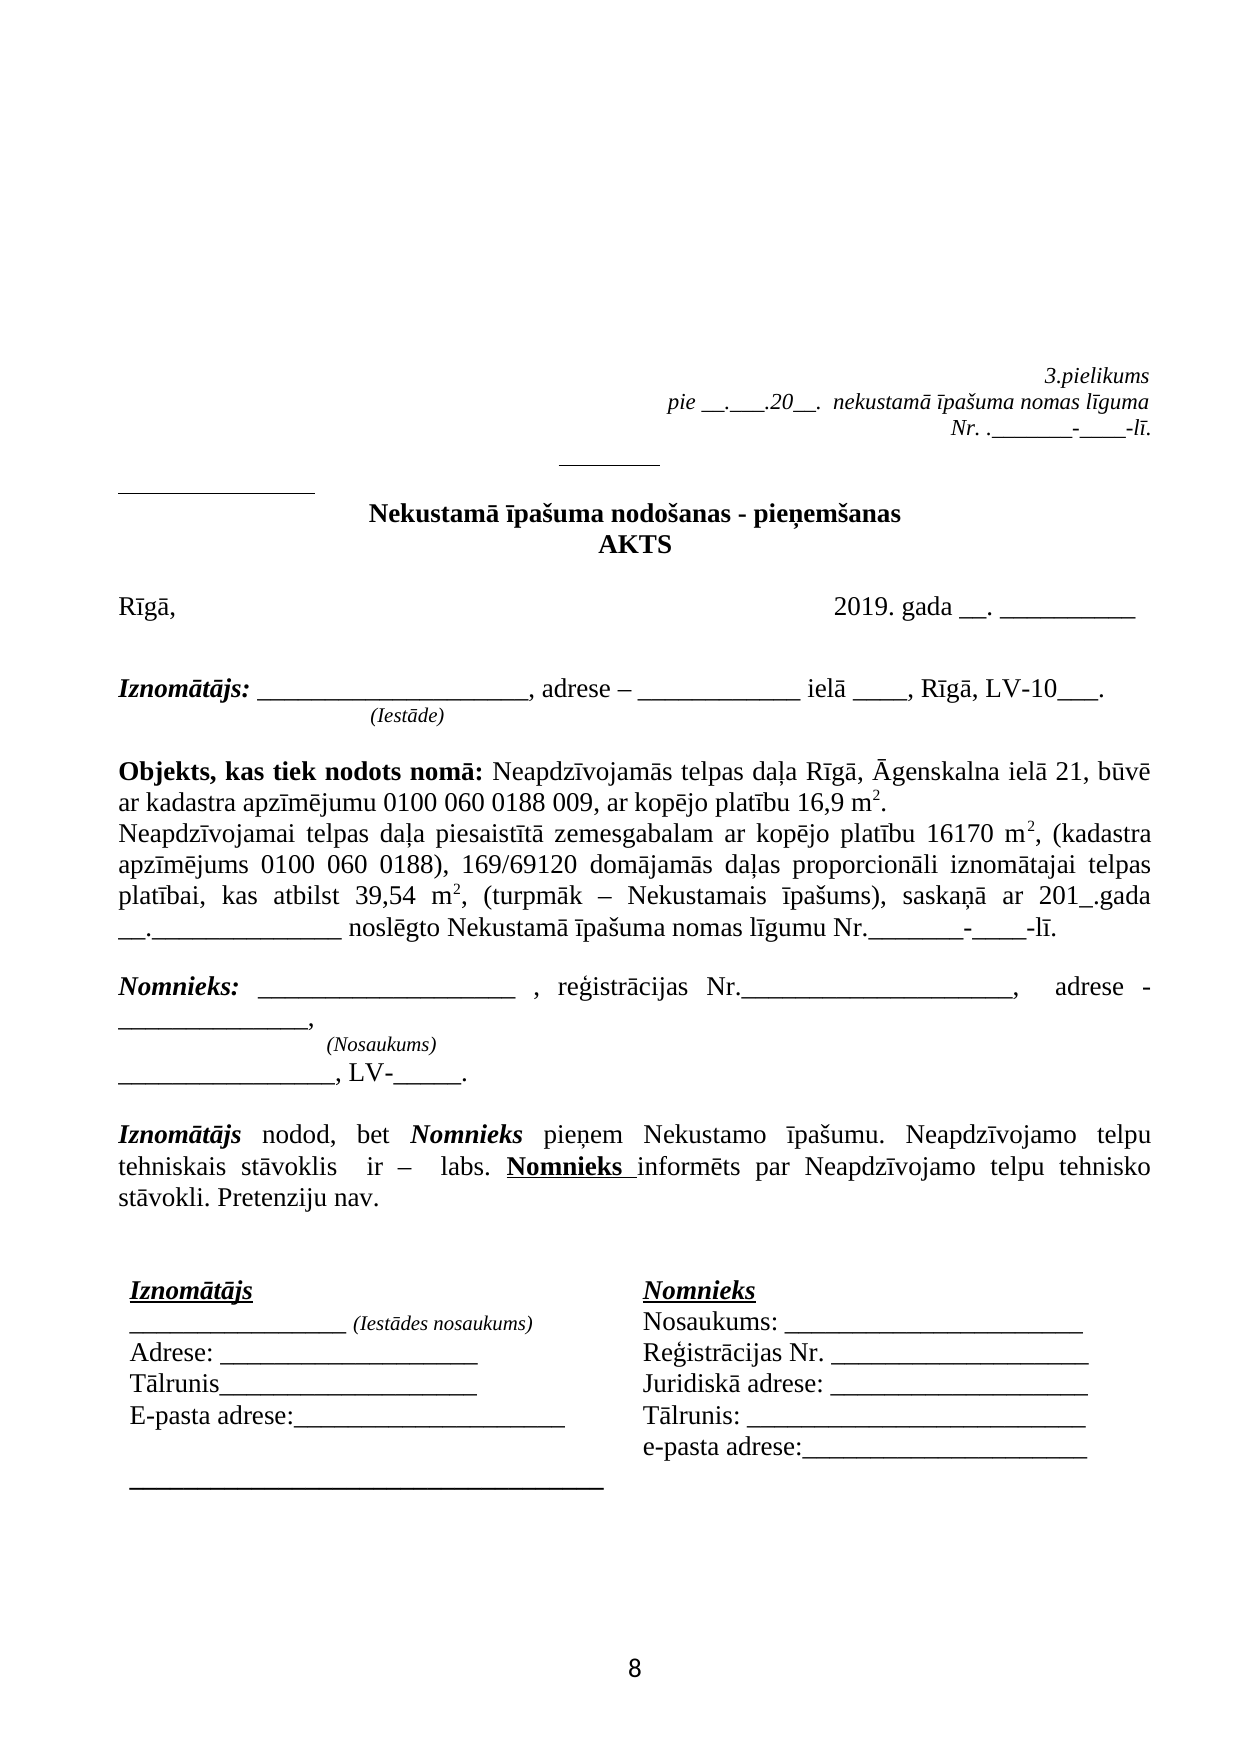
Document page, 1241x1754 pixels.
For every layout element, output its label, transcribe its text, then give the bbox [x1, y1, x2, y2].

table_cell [631, 1305, 1104, 1617]
text 3.pielikums [118, 362, 1152, 388]
text ________________, LV-_____. [118, 1056, 1152, 1087]
text Iznomātājs: ____________________, adrese – ____________ ielā ____, Rīgā, LV-10___. [118, 672, 1152, 703]
text Rīgā, 2019. gada __. __________ [118, 590, 1152, 621]
text Objekts, kas tiek nodots nomā: Neapdzīvojamās telpas daļa Rīgā, Āgenskalna ielā 21, būvē ar kadastra apzīmējumu 0100 060 0188 009, ar kopējo platību 16,9 m2. [118, 755, 1152, 817]
table_header Iznomātājs [118, 1274, 631, 1305]
text (Iestāde) [118, 703, 1152, 727]
text Nomnieks: ___________________ , reģistrācijas Nr.____________________, adrese - ______________, [118, 970, 1152, 1032]
text AKTS [118, 528, 1152, 559]
text Nr. ._______-____-lī. [118, 414, 1152, 441]
table_header Nomnieks [631, 1274, 1104, 1305]
text Neapdzīvojamai telpas daļa piesaistītā zemesgabalam ar kopējo platību 16170 m2, (kadastra apzīmējums 0100 060 0188), 169/69120 domājamās daļas proporcionāli iznomātajai telpas platībai, kas atbilst 39,54 m2, (turpmāk – Nekustamais īpašums), saskaņā ar 201_.gada __.______________ noslēgto Nekustamā īpašuma nomas līgumu Nr._______-____-lī. [118, 817, 1152, 942]
text pie __.___.20__. nekustamā īpašuma nomas līguma [118, 388, 1152, 414]
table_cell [118, 1305, 631, 1617]
text Iznomātājs nodod, bet Nomnieks pieņem Nekustamo īpašumu. Neapdzīvojamo telpu tehniskais stāvoklis ir – labs. Nomnieks informēts par Neapdzīvojamo telpu tehnisko stāvokli. Pretenziju nav. [118, 1118, 1152, 1212]
text (Nosaukums) [118, 1032, 1152, 1056]
text Nekustamā īpašuma nodošanas - pieņemšanas [118, 497, 1152, 528]
